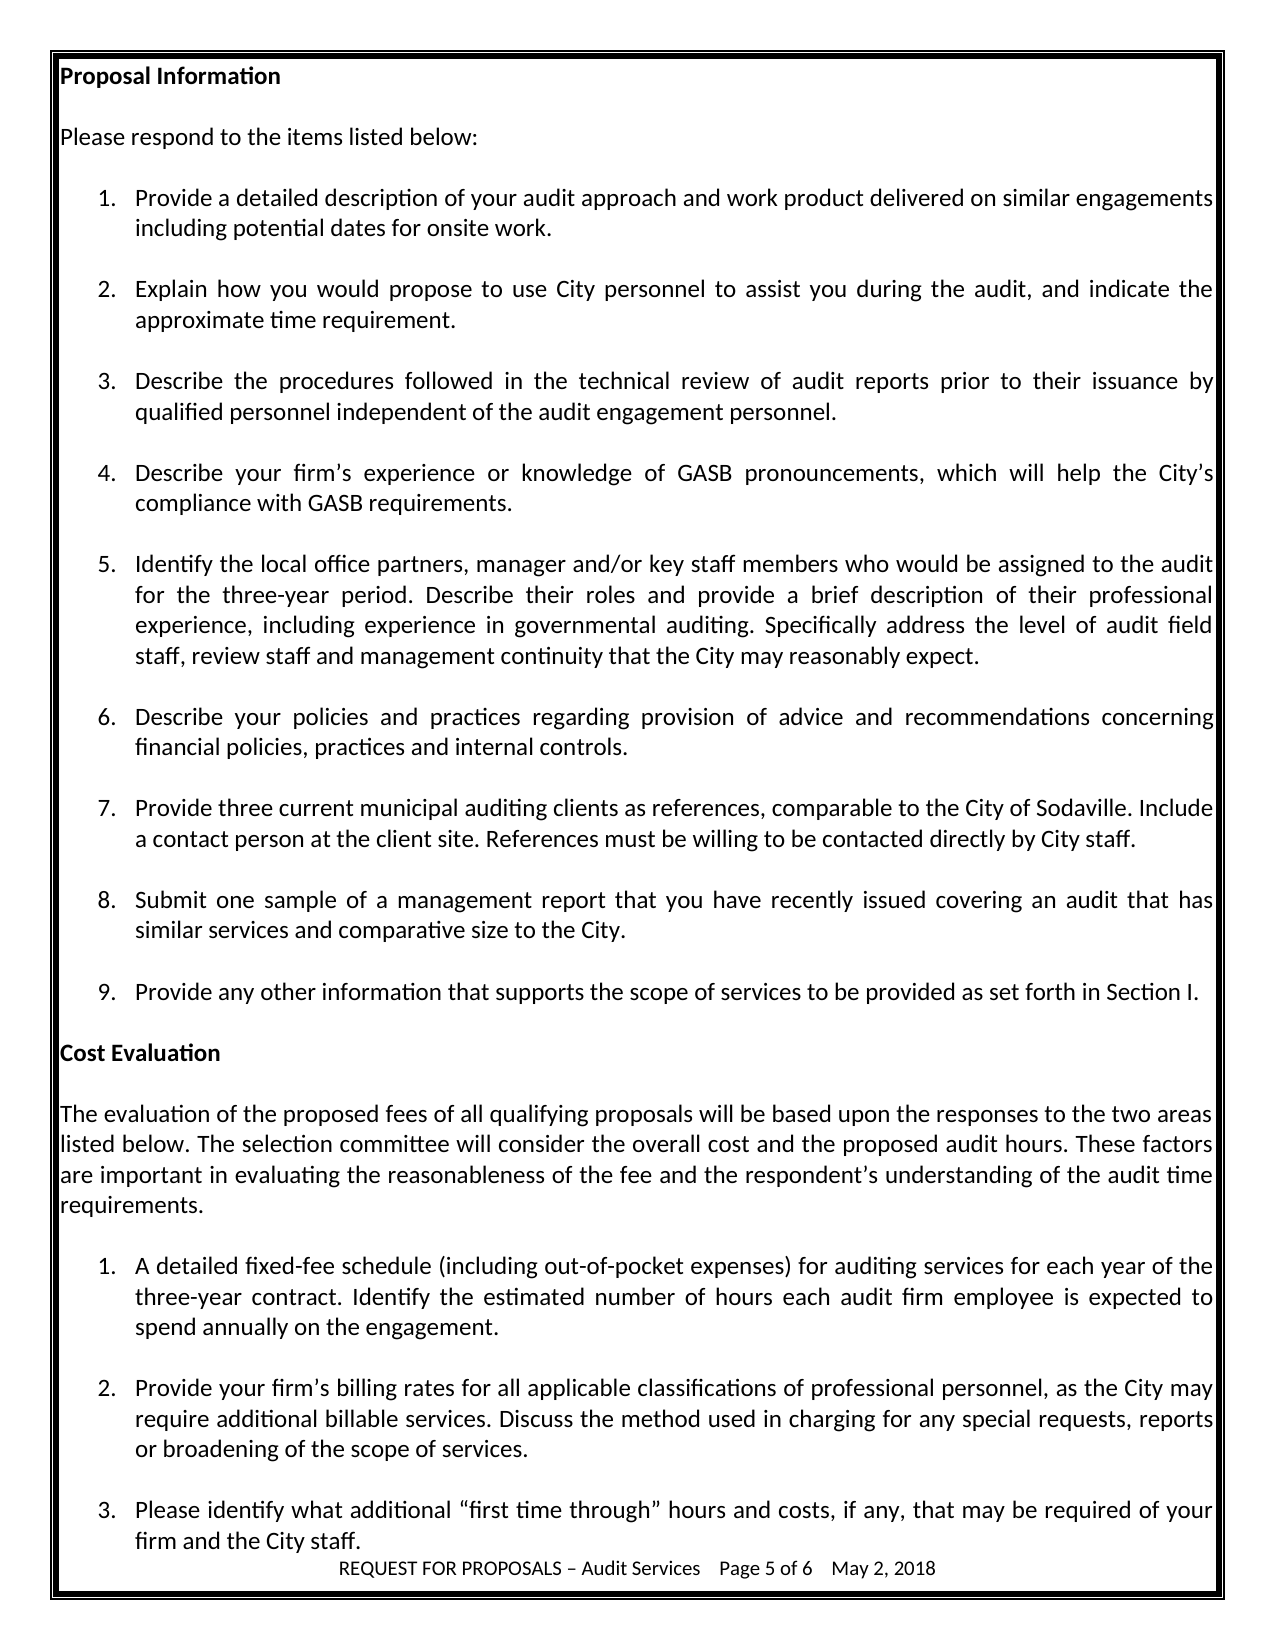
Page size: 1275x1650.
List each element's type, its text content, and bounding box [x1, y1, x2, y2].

list A detailed fixed-fee schedule (including out-of-pocket expenses) for auditing services for each year of the three-year contract. Identify the estimated number of hours each audit firm employee is expected to spend annually on the engagement. [97, 1250, 1215, 1342]
list Identify the local office partners, manager and/or key staff members who would be assigned to the audit for the three-year period. Describe their roles and provide a brief description of their professional experience, including experience in governmental auditing. Specifically address the level of audit field staff, review staff and management continuity that the City may reasonably expect. [97, 548, 1215, 670]
list Provide a detailed description of your audit approach and work product delivered on similar engagements including potential dates for onsite work. [97, 182, 1215, 243]
list Describe your policies and practices regarding provision of advice and recommendations concerning financial policies, practices and internal controls. [97, 701, 1215, 762]
list Provide any other information that supports the scope of services to be provided as set forth in Section I. [97, 976, 1215, 1006]
list Describe your firm’s experience or knowledge of GASB pronouncements, which will help the City’s compliance with GASB requirements. [97, 457, 1215, 518]
text Proposal Information [60, 60, 1215, 91]
list Submit one sample of a management report that you have recently issued covering an audit that has similar services and comparative size to the City. [97, 884, 1215, 945]
list Provide three current municipal auditing clients as references, comparable to the City of Sodaville. Include a contact person at the client site. References must be willing to be contacted directly by City staff. [97, 792, 1215, 853]
list Provide your firm’s billing rates for all applicable classifications of professional personnel, as the City may require additional billable services. Discuss the method used in charging for any special requests, reports or broadening of the scope of services. [97, 1372, 1215, 1464]
list Please identify what additional “first time through” hours and costs, if any, that may be required of your firm and the City staff. [97, 1494, 1215, 1556]
text REQUEST FOR PROPOSALS – Audit Services Page 5 of 6 May 2, 2018 [60, 1556, 1215, 1581]
text Please respond to the items listed below: [60, 121, 1215, 152]
text Cost Evaluation [60, 1037, 1215, 1067]
text The evaluation of the proposed fees of all qualifying proposals will be based upon the responses to the two areas listed below. The selection committee will consider the overall cost and the proposed audit hours. These factors are important in evaluating the reasonableness of the fee and the respondent’s understanding of the audit time requirements. [60, 1098, 1215, 1220]
list Explain how you would propose to use City personnel to assist you during the audit, and indicate the approximate time requirement. [97, 274, 1215, 335]
list Describe the procedures followed in the technical review of audit reports prior to their issuance by qualified personnel independent of the audit engagement personnel. [97, 365, 1215, 426]
